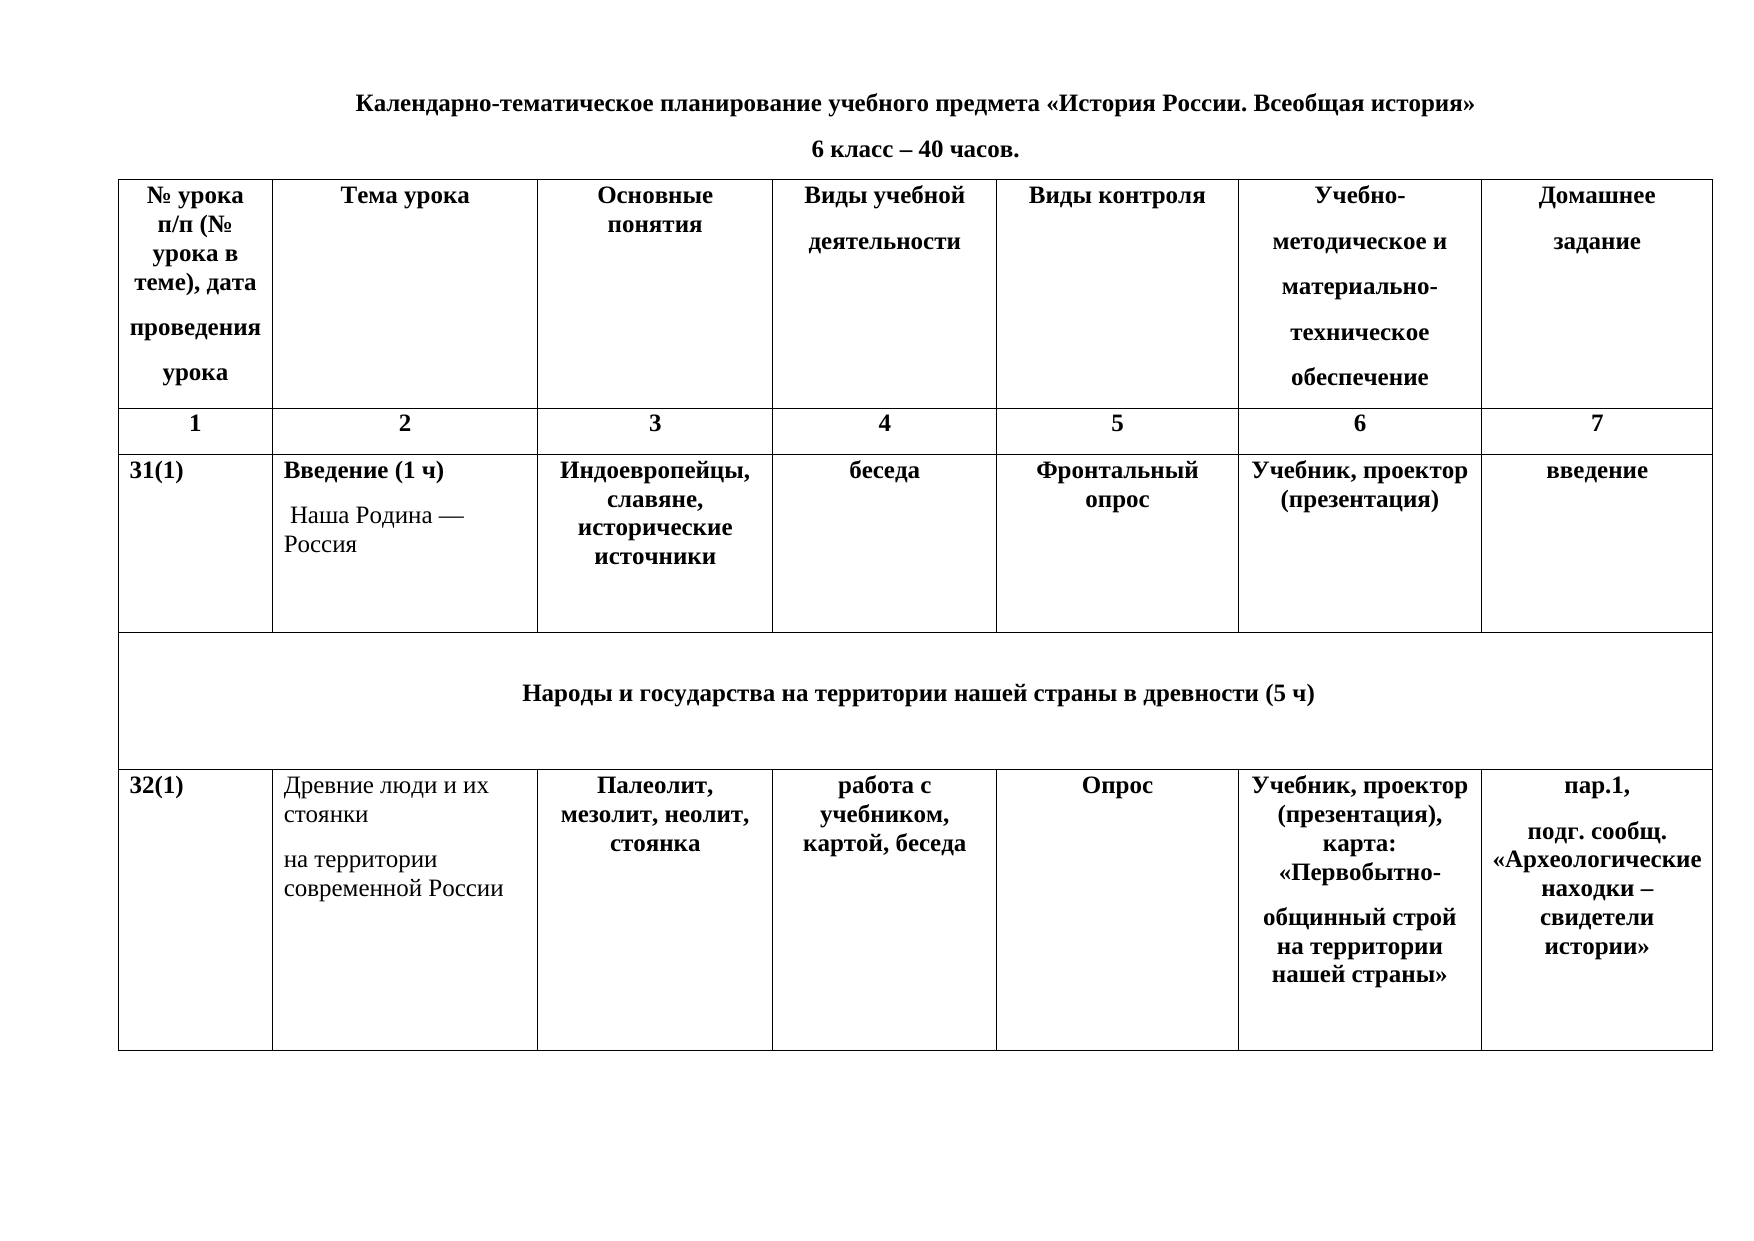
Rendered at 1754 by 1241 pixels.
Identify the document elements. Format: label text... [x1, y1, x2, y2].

table_cell 31(1) [119, 455, 272, 632]
table_cell Виды контроля [997, 180, 1238, 407]
table_header Календарно-тематическое планирование учебного предмета «История России. Всеобщая история» 6 класс – 40 часов. [118, 89, 1713, 179]
table_cell Учебно- методическое и материально- техническое обеспечение [1239, 180, 1481, 407]
table_cell Палеолит, мезолит, неолит, стоянка [538, 770, 772, 1050]
table_cell пар.1, подг. сообщ. «Археологические находки – свидетели истории» [1482, 770, 1712, 1050]
table_cell Основные понятия [538, 180, 772, 407]
table_cell Учебник, проектор (презентация), карта: «Первобытно- общинный строй на территории нашей страны» [1239, 770, 1481, 1050]
table_cell беседа [773, 455, 996, 632]
table_cell 5 [997, 409, 1238, 454]
table_cell Древние люди и их стоянки на территории современной России [273, 770, 537, 1050]
table_cell Введение (1 ч) Наша Родина — Россия [273, 455, 537, 632]
table_cell работа с учебником, картой, беседа [773, 770, 996, 1050]
table_cell 3 [538, 409, 772, 454]
table_cell введение [1482, 455, 1712, 632]
table_cell 4 [773, 409, 996, 454]
table_cell Народы и государства на территории нашей страны в древности (5 ч) [119, 633, 1712, 769]
table_cell 2 [273, 409, 537, 454]
table_cell Опрос [997, 770, 1238, 1050]
table_cell Виды учебной деятельности [773, 180, 996, 407]
table_cell Индоевропейцы, славяне, исторические источники [538, 455, 772, 632]
table_cell Тема урока [273, 180, 537, 407]
table_cell № урока п/п (№ урока в теме), дата проведения урока [119, 180, 272, 407]
table_cell 1 [119, 409, 272, 454]
table_cell Фронтальный опрос [997, 455, 1238, 632]
table_cell 7 [1482, 409, 1712, 454]
table_cell 32(1) [119, 770, 272, 1050]
table_cell Учебник, проектор (презентация) [1239, 455, 1481, 632]
table_cell Домашнее задание [1482, 180, 1712, 407]
table_cell 6 [1239, 409, 1481, 454]
